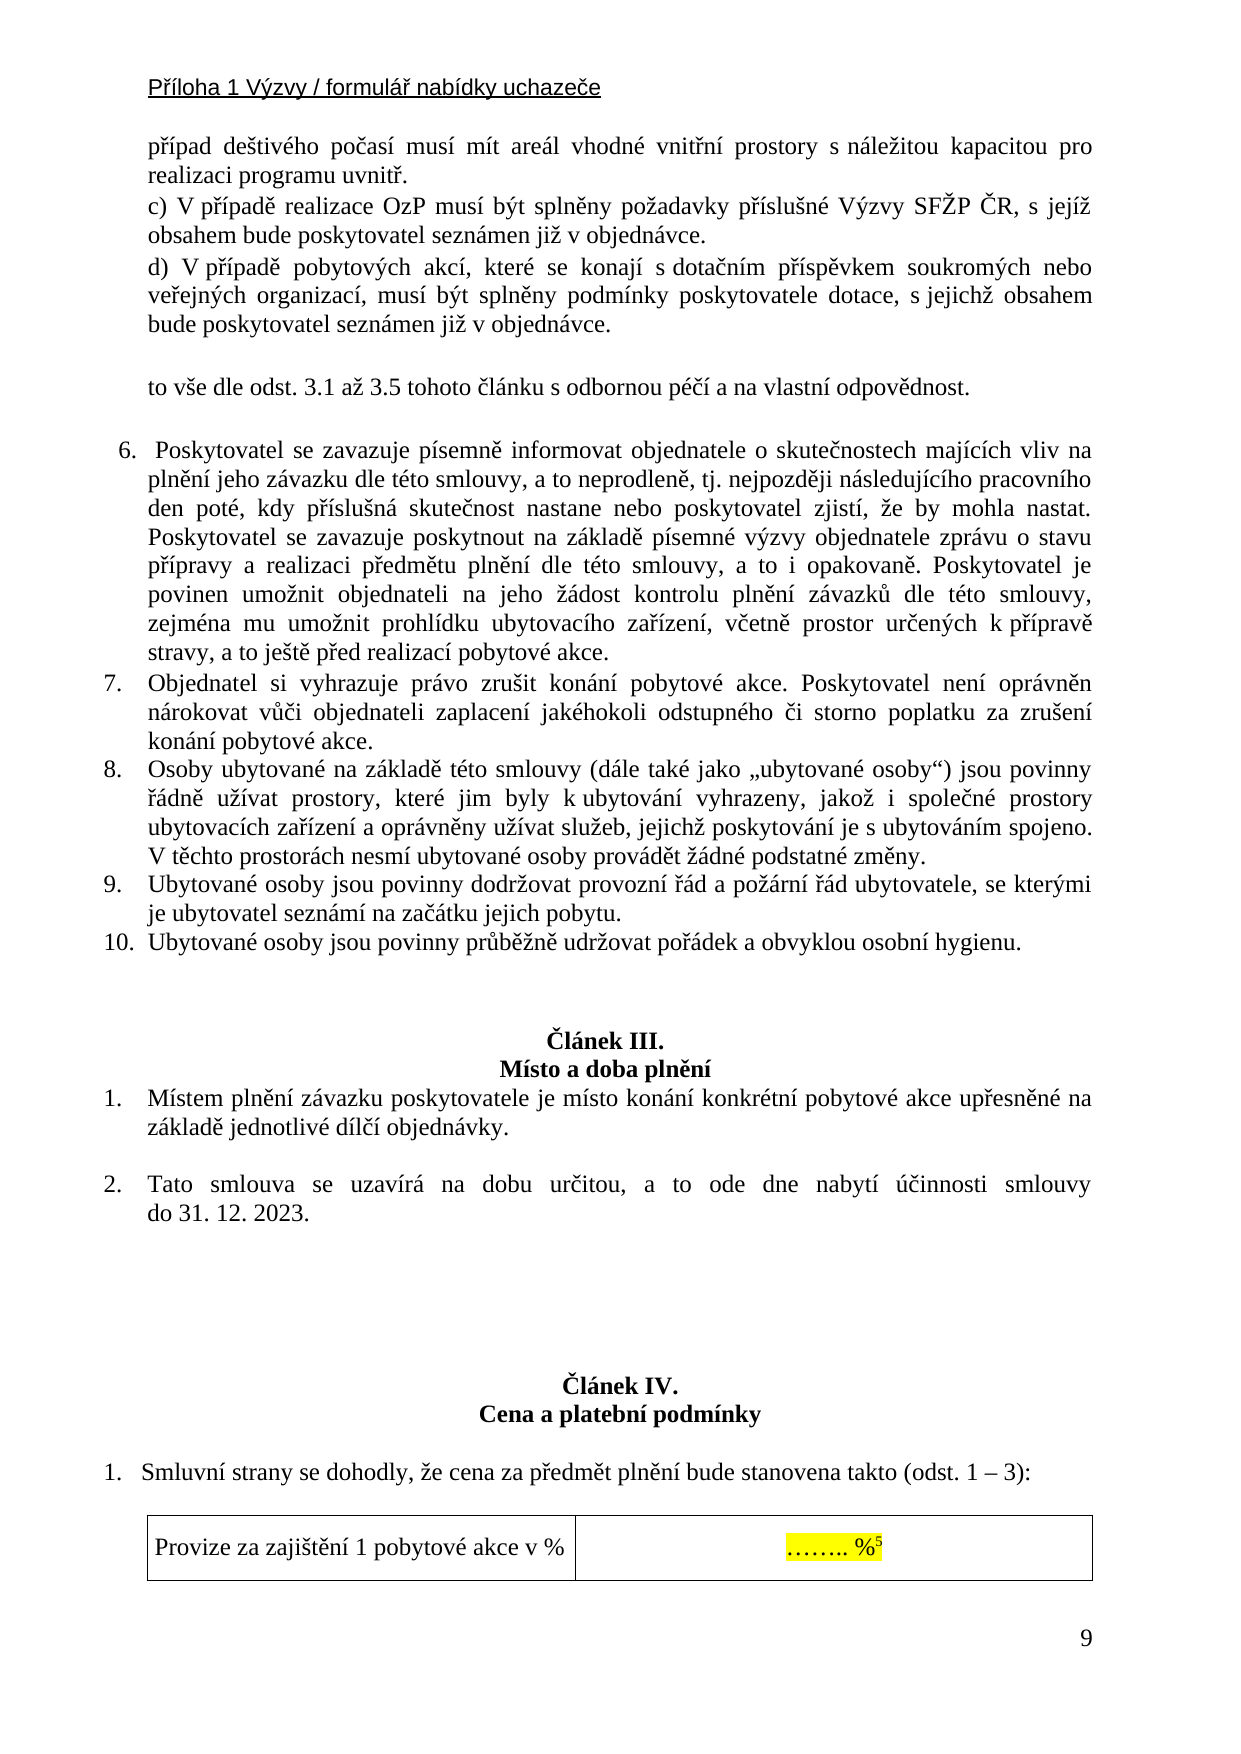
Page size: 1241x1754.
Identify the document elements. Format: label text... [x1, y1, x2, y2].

text 8. Osoby ubytované na základě této smlouvy (dále také jako „ubytované osoby“) jsou povinny řádně užívat prostory, které jim byly k ubytování vyhrazeny, jakož i společné prostory ubytovacích zařízení a oprávněny užívat služeb, jejichž poskytování je s ubytováním spojeno. V těchto prostorách nesmí ubytované osoby provádět žádné podstatné změny. [103, 754, 1093, 869]
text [148, 131, 1093, 188]
text d) V případě pobytových akcí, které se konají s dotačním příspěvkem soukromých nebo veřejných organizací, musí být splněny podmínky poskytovatele dotace, s jejichž obsahem bude poskytovatel seznámen již v objednávce. [148, 252, 1093, 338]
list Smluvní strany se dohodly, že cena za předmět plnění bude stanovena takto (odst. 1 – 3): [103, 1457, 1093, 1486]
text 10. Ubytované osoby jsou povinny průběžně udržovat pořádek a obvyklou osobní hygienu. [103, 927, 1093, 956]
list Místem plnění závazku poskytovatele je místo konání konkrétní pobytové akce upřesněné na základě jednotlivé dílčí objednávky. [103, 1083, 1093, 1141]
table_header …….. % [576, 1516, 1092, 1580]
text Článek IV. [148, 1371, 1093, 1399]
text Cena a platební podmínky [148, 1399, 1093, 1428]
text 9. Ubytované osoby jsou povinny dodržovat provozní řád a požární řád ubytovatele, se kterými je ubytovatel seznámí na začátku jejich pobytu. [103, 869, 1093, 927]
table_header Provize za zajištění 1 pobytové akce v % [148, 1516, 575, 1580]
text Místo a doba plnění [118, 1054, 1093, 1083]
text to vše dle odst. 3.1 až 3.5 tohoto článku s odbornou péčí a na vlastní odpovědnost. [148, 372, 1093, 401]
text 6. Poskytovatel se zavazuje písemně informovat objednatele o skutečnostech majících vliv na plnění jeho závazku dle této smlouvy, a to neprodleně, tj. nejpozději následujícího pracovního den poté, kdy příslušná skutečnost nastane nebo poskytovatel zjistí, že by mohla nastat. Poskytovatel se zavazuje poskytnout na základě písemné výzvy objednatele zprávu o stavu přípravy a realizaci předmětu plnění dle této smlouvy, a to i opakovaně. Poskytovatel je povinen umožnit objednateli na jeho žádost kontrolu plnění závazků dle této smlouvy, zejména mu umožnit prohlídku ubytovacího zařízení, včetně prostor určených k přípravě stravy, a to ještě před realizací pobytové akce. [118, 435, 1093, 665]
text Článek III. [118, 1026, 1093, 1054]
text c) V případě realizace OzP musí být splněny požadavky příslušné Výzvy SFŽP ČR, s jejíž obsahem bude poskytovatel seznámen již v objednávce. [148, 191, 1093, 249]
text 7. Objednatel si vyhrazuje právo zrušit konání pobytové akce. Poskytovatel není oprávněn nárokovat vůči objednateli zaplacení jakéhokoli odstupného či storno poplatku za zrušení konání pobytové akce. [103, 668, 1093, 754]
list Tato smlouva se uzavírá na dobu určitou, a to ode dne nabytí účinnosti smlouvy do 31. 12. 2023. [103, 1169, 1093, 1227]
